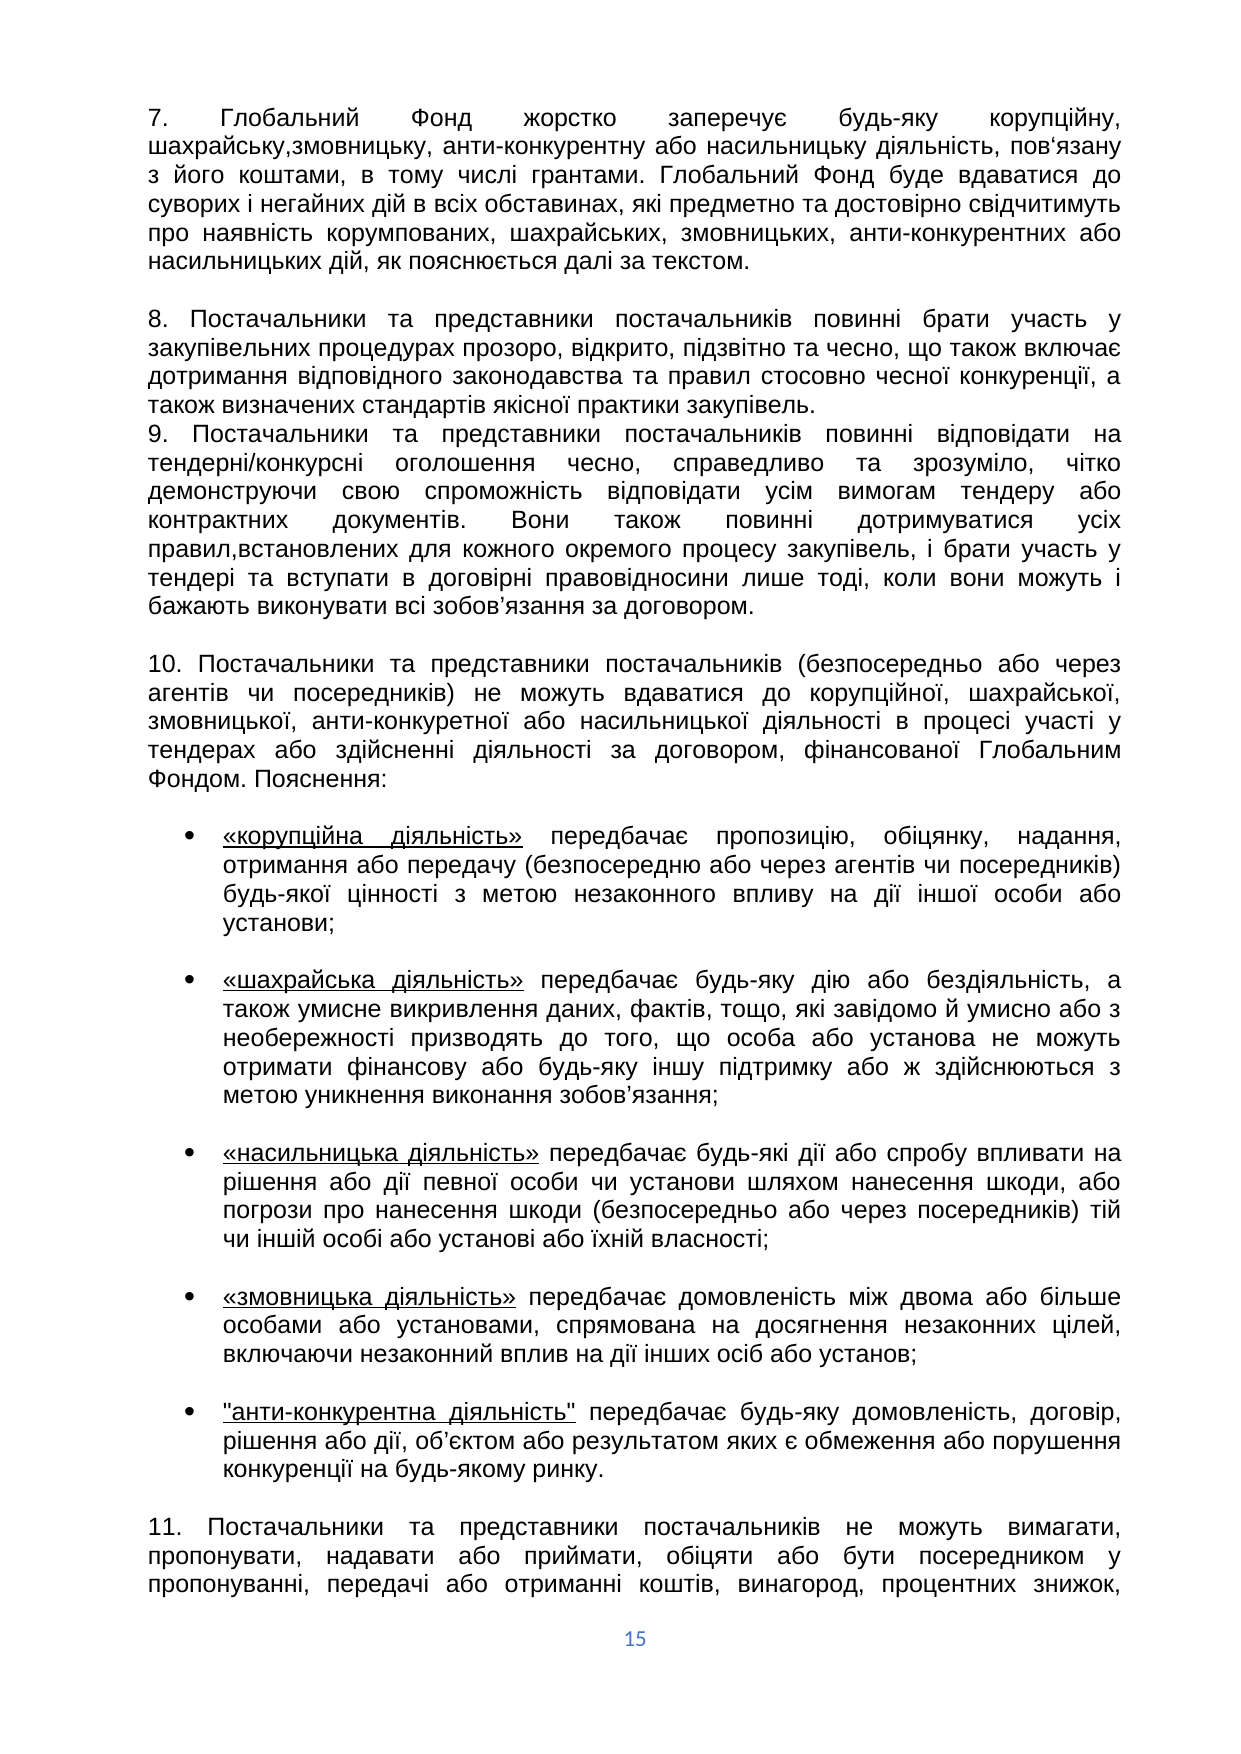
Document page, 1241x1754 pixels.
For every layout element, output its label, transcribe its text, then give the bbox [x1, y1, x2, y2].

text 8. Постачальники та представники постачальників повинні брати участь у закупівельних процедурах прозоро, відкрито, підзвітно та чесно, що також включає дотримання відповідного законодавства та правил стосовно чесної конкуренції, а також визначених стандартів якісної практики закупівель. [148, 304, 1122, 419]
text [148, 1512, 1122, 1598]
text 9. Постачальники та представники постачальників повинні відповідати на тендерні/конкурсні оголошення чесно, справедливо та зрозуміло, чітко демонструючи свою спроможність відповідати усім вимогам тендеру або контрактних документів. Вони також повинні дотримуватися усіх правил,встановлених для кожного окремого процесу закупівель, і брати участь у тендері та вступати в договірні правовідносини лише тоді, коли вони можуть і бажають виконувати всі зобов’язання за договором. [148, 419, 1122, 620]
list «корупційна діяльність» передбачає пропозицію, обіцянку, надання, отримання або передачу (безпосередню або через агентів чи посередників) будь-якої цінності з метою незаконного впливу на дії іншої особи або установи; [185, 821, 1122, 936]
list «шахрайська діяльність» передбачає будь-яку дію або бездіяльність, а також умисне викривлення даних, фактів, тощо, які завідомо й умисно або з необережності призводять до того, що особа або установа не можуть отримати фінансову або будь-яку іншу підтримку або ж здійснюються з метою уникнення виконання зобов’язання; [185, 965, 1122, 1109]
list «насильницька діяльність» передбачає будь-які дії або спробу впливати на рішення або дії певної особи чи установи шляхом нанесення шкоди, або погрози про нанесення шкоди (безпосередньо або через посередників) тій чи іншій особі або установі або їхній власності; [185, 1138, 1122, 1253]
list "анти-конкурентна діяльність" передбачає будь-яку домовленість, договір, рішення або дії, об’єктом або результатом яких є обмеження або порушення конкуренції на будь-якому ринку. [185, 1397, 1122, 1483]
list «змовницька діяльність» передбачає домовленість між двома або більше особами або установами, спрямована на досягнення незаконних цілей, включаючи незаконний вплив на дії інших осіб або установ; [185, 1282, 1122, 1368]
text 10. Постачальники та представники постачальників (безпосередньо або через агентів чи посередників) не можуть вдаватися до корупційної, шахрайської, змовницької, анти-конкуретної або насильницької діяльності в процесі участі у тендерах або здійсненні діяльності за договором, фінансованої Глобальним Фондом. Пояснення: [148, 649, 1122, 793]
text 7. Глобальний Фонд жорстко заперечує будь-яку корупційну, шахрайську,змовницьку, анти-конкурентну або насильницьку діяльність, пов‘язану з його коштами, в тому числі грантами. Глобальний Фонд буде вдаватися до суворих і негайних дій в всіх обставинах, які предметно та достовірно свідчитимуть про наявність корумпованих, шахрайських, змовницьких, анти-конкурентних або насильницьких дій, як пояснюється далі за текстом. [148, 103, 1122, 275]
